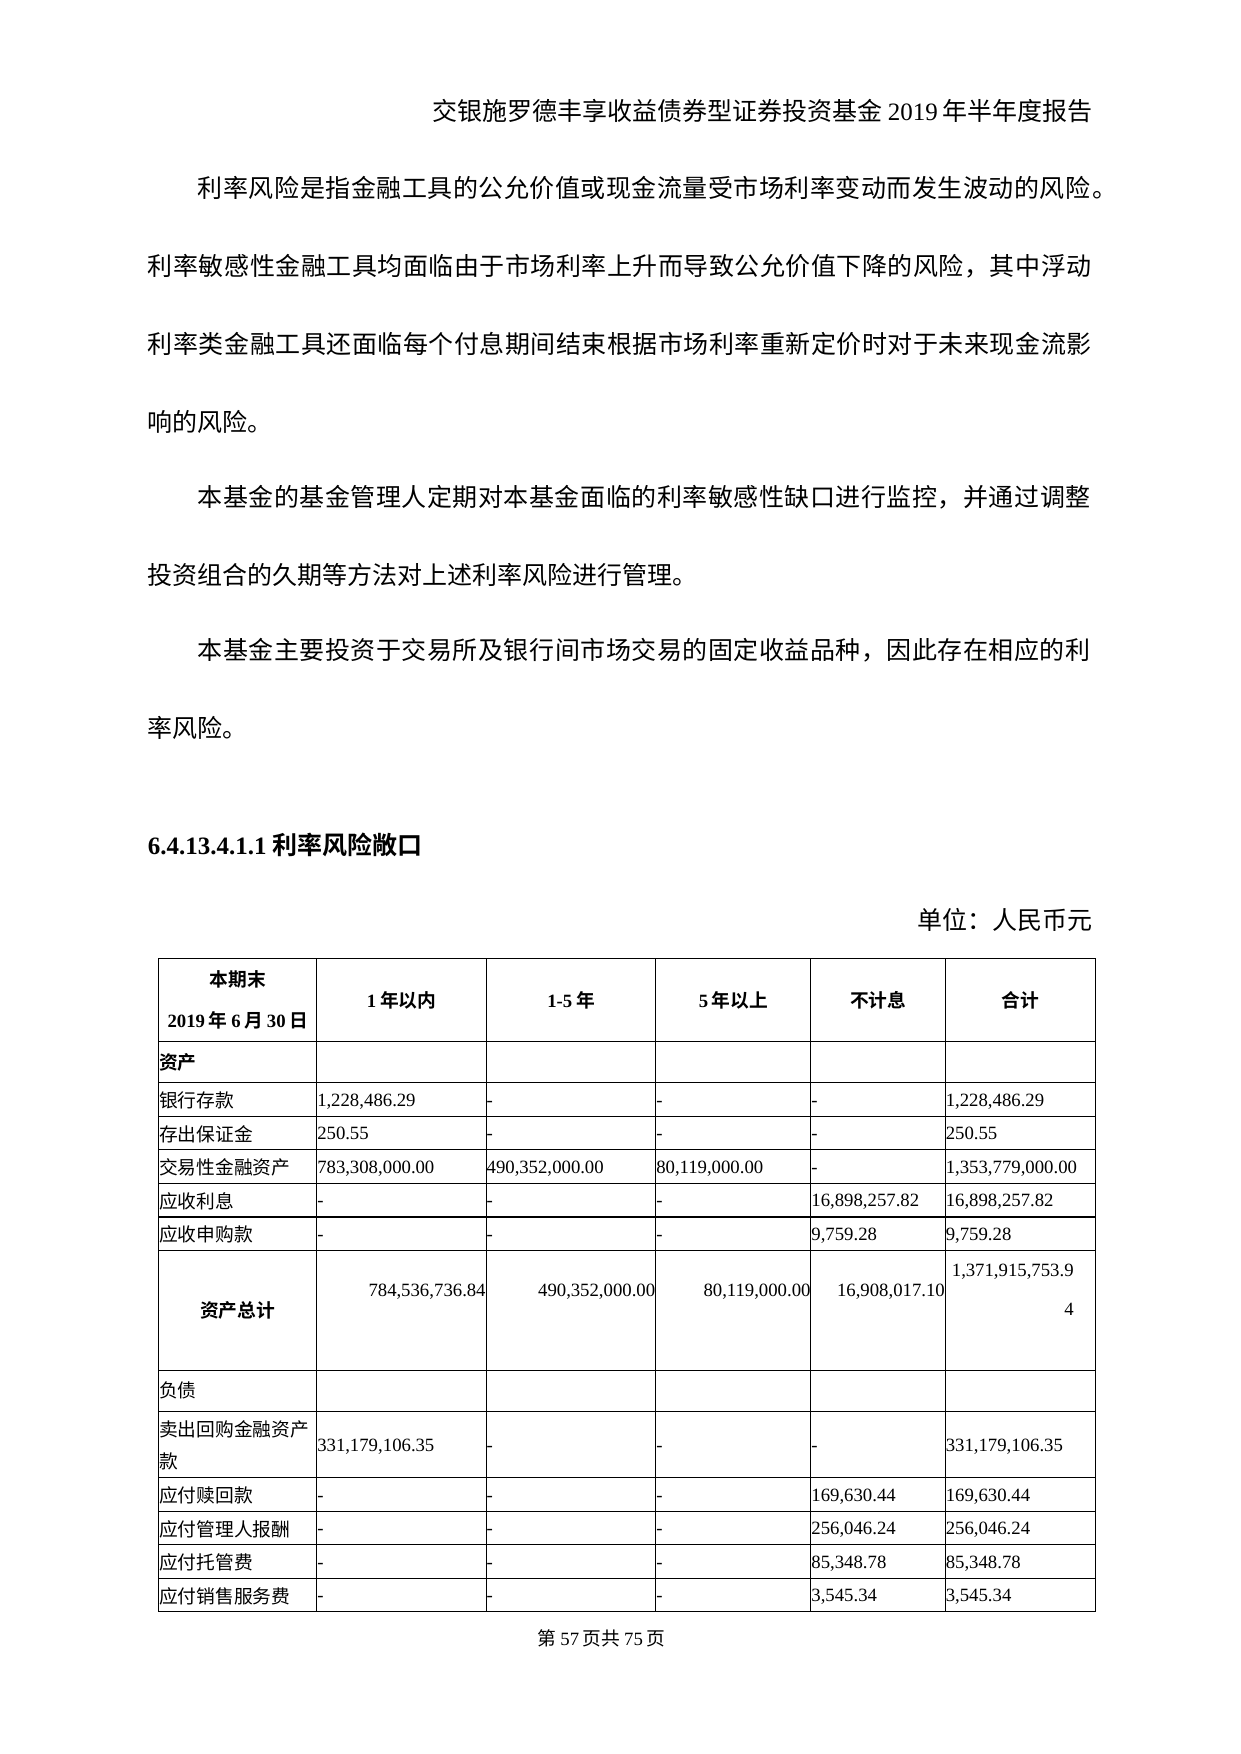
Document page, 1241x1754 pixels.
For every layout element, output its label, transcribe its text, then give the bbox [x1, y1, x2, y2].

table_cell - [317, 1478, 486, 1511]
table_cell 负债 [159, 1371, 316, 1411]
table_cell - [811, 1150, 945, 1183]
table_cell - [317, 1184, 486, 1216]
table_cell 1,353,779,000.00 [946, 1150, 1095, 1183]
table_cell - [487, 1184, 655, 1216]
table_cell [317, 1042, 486, 1082]
table_cell 应付托管费 [159, 1545, 316, 1578]
table_cell - [317, 1545, 486, 1578]
table_cell 交易性金融资产 [159, 1150, 316, 1183]
table_cell - [487, 1412, 655, 1477]
table_cell - [656, 1545, 810, 1578]
table_cell 应付赎回款 [159, 1478, 316, 1511]
table_cell 1,371,915,753.94 [946, 1251, 1095, 1369]
table_cell 3,545.34 [811, 1579, 945, 1611]
table_cell 490,352,000.00 [487, 1150, 655, 1183]
table_header 合计 [946, 959, 1095, 1041]
table_cell - [317, 1512, 486, 1544]
table_cell [487, 1042, 655, 1082]
table_cell - [317, 1218, 486, 1250]
table_cell [946, 1042, 1095, 1082]
table_cell - [656, 1184, 810, 1216]
table_cell 331,179,106.35 [317, 1412, 486, 1477]
text 单位：人民币元 [149, 886, 1092, 951]
table_cell 783,308,000.00 [317, 1150, 486, 1183]
table_cell 资产总计 [159, 1251, 316, 1369]
table_cell 169,630.44 [946, 1478, 1095, 1511]
table_cell - [811, 1412, 945, 1477]
table_cell 85,348.78 [946, 1545, 1095, 1578]
table_cell - [487, 1218, 655, 1250]
table_cell - [487, 1117, 655, 1149]
table_cell 16,898,257.82 [811, 1184, 945, 1216]
table_cell 85,348.78 [811, 1545, 945, 1578]
table_cell [811, 1042, 945, 1082]
table_cell - [656, 1412, 810, 1477]
table_cell 应收申购款 [159, 1218, 316, 1250]
table_cell - [656, 1083, 810, 1116]
table_cell 银行存款 [159, 1083, 316, 1116]
table_cell 9,759.28 [946, 1218, 1095, 1250]
table_cell 331,179,106.35 [946, 1412, 1095, 1477]
table_header 5年以上 [656, 959, 810, 1041]
table_cell 1,228,486.29 [946, 1083, 1095, 1116]
table_cell - [811, 1117, 945, 1149]
table_cell 应收利息 [159, 1184, 316, 1216]
table_cell 169,630.44 [811, 1478, 945, 1511]
text 本基金主要投资于交易所及银行间市场交易的固定收益品种，因此存在相应的利率风险。 [148, 616, 1092, 759]
table_cell 250.55 [317, 1117, 486, 1149]
table_header 不计息 [811, 959, 945, 1041]
table_cell - [487, 1579, 655, 1611]
table_cell 1,228,486.29 [317, 1083, 486, 1116]
table_cell 250.55 [946, 1117, 1095, 1149]
table_cell [317, 1371, 486, 1411]
table_cell - [656, 1579, 810, 1611]
table_cell 784,536,736.84 [317, 1251, 486, 1369]
table_cell [656, 1371, 810, 1411]
table_cell 16,908,017.10 [811, 1251, 945, 1369]
table_cell 16,898,257.82 [946, 1184, 1095, 1216]
table_cell 存出保证金 [159, 1117, 316, 1149]
text 6.4.13.4.1.1 利率风险敞口 [148, 811, 1092, 876]
table_cell 80,119,000.00 [656, 1150, 810, 1183]
table_cell 256,046.24 [811, 1512, 945, 1544]
table_cell 资产 [159, 1042, 316, 1082]
table_header 1年以内 [317, 959, 486, 1041]
table_cell - [487, 1478, 655, 1511]
table_cell - [656, 1478, 810, 1511]
table_cell 卖出回购金融资产款 [159, 1412, 316, 1477]
table_cell [487, 1371, 655, 1411]
table_cell - [656, 1512, 810, 1544]
table_cell 应付销售服务费 [159, 1579, 316, 1611]
table_cell - [656, 1218, 810, 1250]
table_cell - [656, 1117, 810, 1149]
table_cell 应付管理人报酬 [159, 1512, 316, 1544]
table_cell [946, 1371, 1095, 1411]
table_cell [811, 1371, 945, 1411]
table_cell - [487, 1545, 655, 1578]
text 本基金的基金管理人定期对本基金面临的利率敏感性缺口进行监控，并通过调整投资组合的久期等方法对上述利率风险进行管理。 [148, 463, 1092, 606]
table_cell - [811, 1083, 945, 1116]
table_cell 9,759.28 [811, 1218, 945, 1250]
table_cell 3,545.34 [946, 1579, 1095, 1611]
text 利率风险是指金融工具的公允价值或现金流量受市场利率变动而发生波动的风险。利率敏感性金融工具均面临由于市场利率上升而导致公允价值下降的风险，其中浮动利率类金融工具还面临每个付息期间结束根据市场利率重新定价时对于未来现金流影响的风险。 [148, 154, 1092, 453]
table_cell - [317, 1579, 486, 1611]
table_cell 256,046.24 [946, 1512, 1095, 1544]
table_cell [656, 1042, 810, 1082]
table_cell - [487, 1083, 655, 1116]
table_header 1-5年 [487, 959, 655, 1041]
table_cell - [487, 1512, 655, 1544]
table_cell 490,352,000.00 [487, 1251, 655, 1369]
table_cell 80,119,000.00 [656, 1251, 810, 1369]
table_header 本期末 2019年6月30日 [159, 959, 316, 1041]
